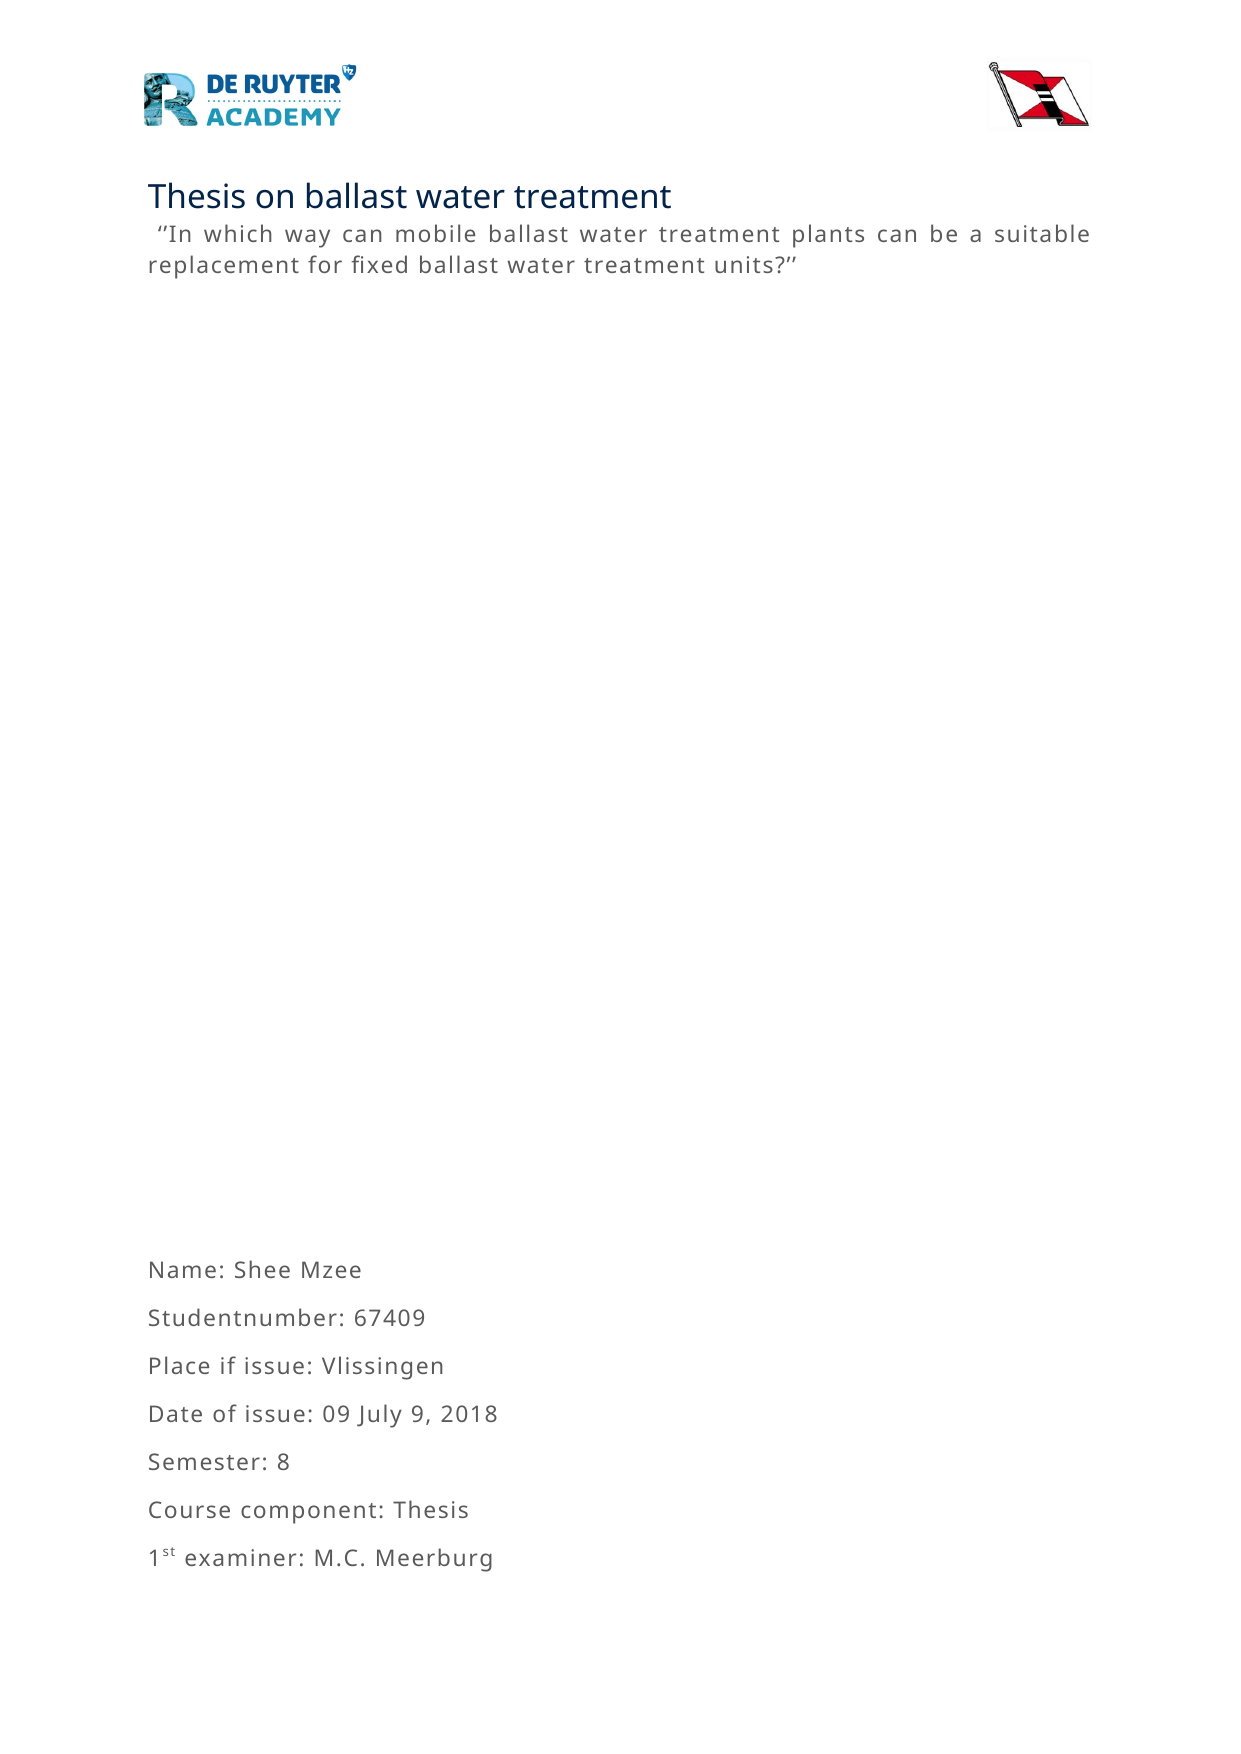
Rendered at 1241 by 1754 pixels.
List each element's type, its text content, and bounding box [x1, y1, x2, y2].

subtitle Date of issue: 09 July 9, 2018 [148, 1398, 1093, 1429]
subtitle 1st examiner: M.C. Meerburg [148, 1542, 1093, 1573]
picture [118, 52, 382, 138]
subtitle Course component: Thesis [148, 1494, 1093, 1525]
subtitle Semester: 8 [148, 1446, 1093, 1477]
subtitle Thesis on ballast water treatment [148, 173, 1093, 218]
picture [986, 41, 1093, 148]
subtitle Studentnumber: 67409 [148, 1302, 1093, 1333]
subtitle Name: Shee Mzee [148, 1254, 1093, 1286]
subtitle ‘’In which way can mobile ballast water treatment plants can be a suitable replacement for fixed ballast water treatment units?’’ [148, 218, 1093, 281]
subtitle Place if issue: Vlissingen [148, 1350, 1093, 1381]
